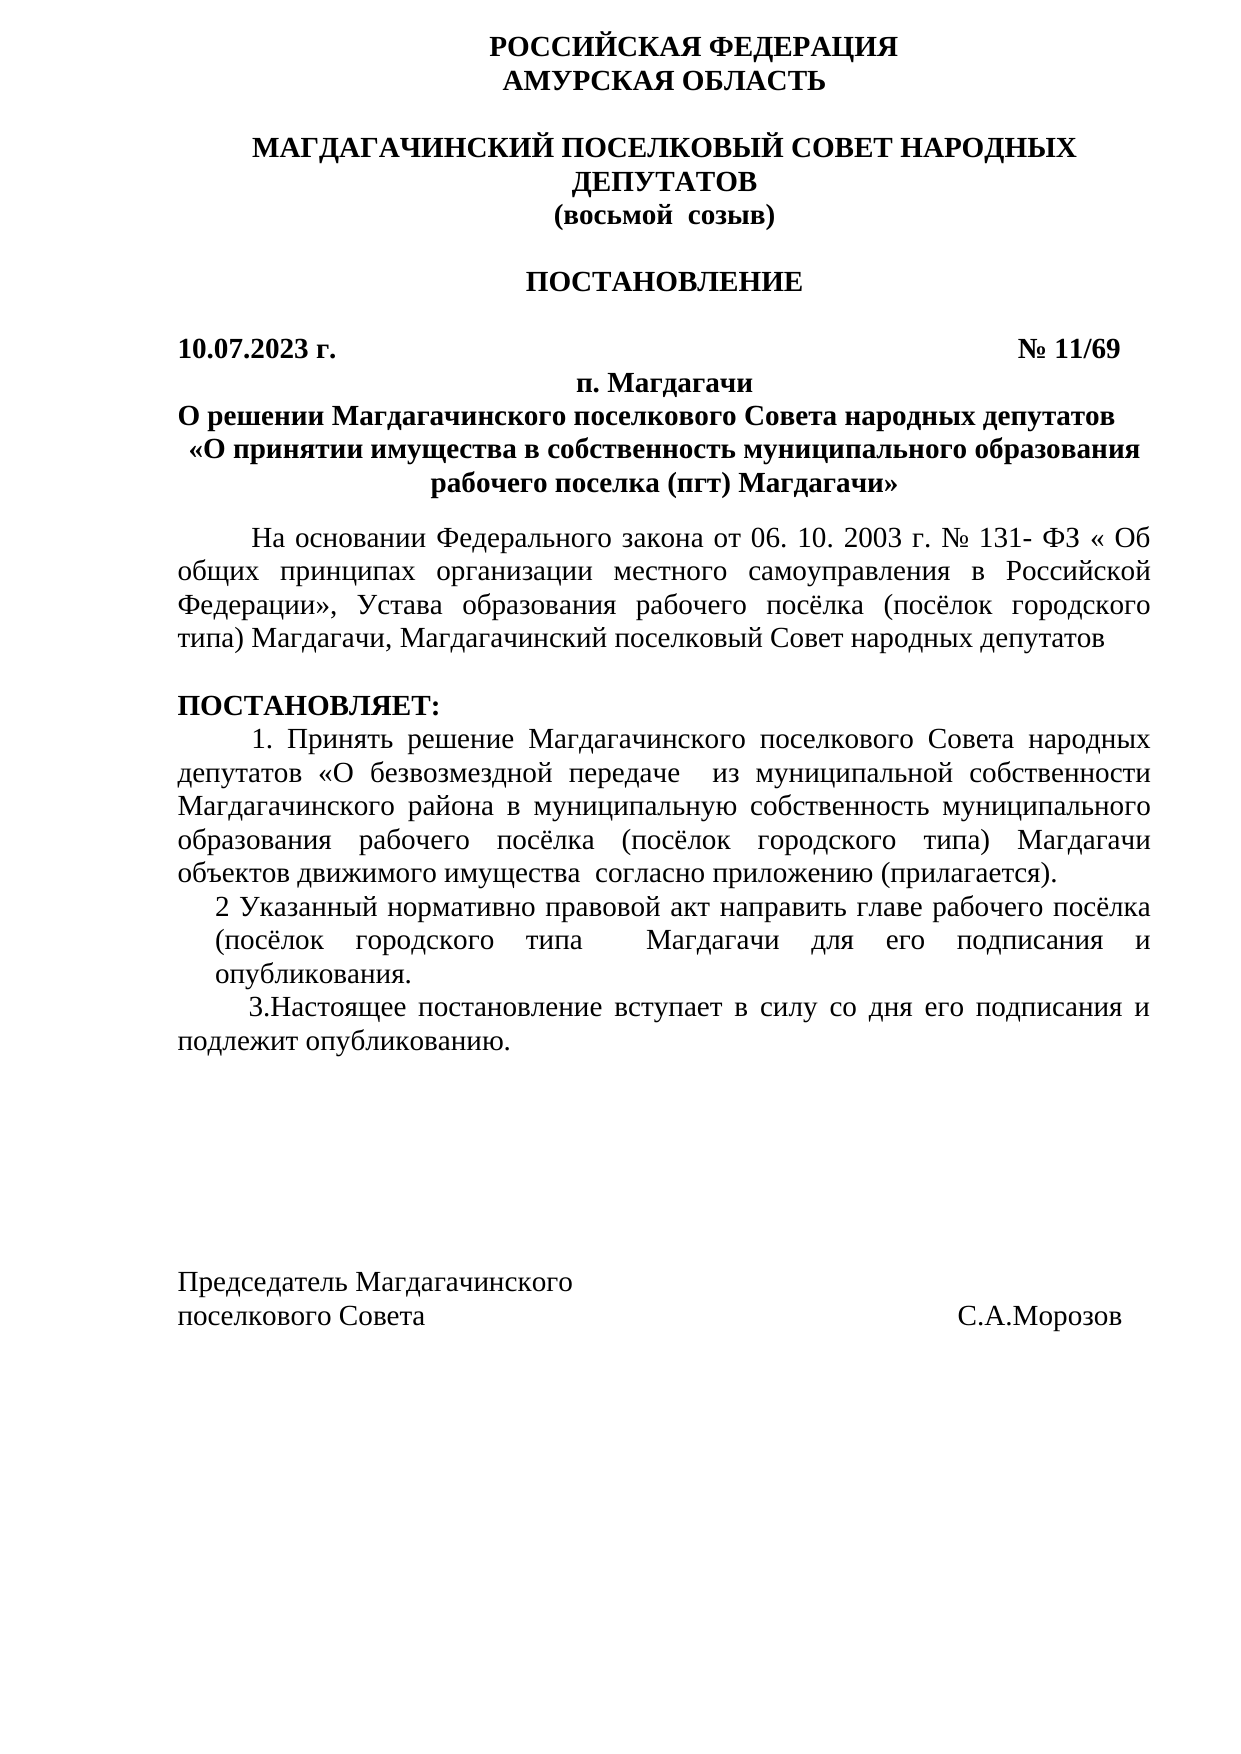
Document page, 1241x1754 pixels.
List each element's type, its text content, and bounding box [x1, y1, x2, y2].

text 10.07.2023 г. № 11/69 [177, 331, 1152, 365]
text РОССИЙСКАЯ ФЕДЕРАЦИЯ [177, 29, 1152, 63]
text 3.Настоящее постановление вступает в силу со дня его подписания и подлежит опубликованию. [177, 989, 1152, 1057]
text (восьмой созыв) [177, 197, 1152, 231]
text На основании Федерального закона от 06. 10. 2003 г. № 131- ФЗ « Об общих принципах организации местного самоуправления в Российской Федерации», Устава образования рабочего посёлка (посёлок городского типа) Магдагачи, Магдагачинский поселковый Совет народных депутатов [177, 520, 1152, 654]
text «О принятии имущества в собственность муниципального образования рабочего поселка (пгт) Магдагачи» [177, 432, 1152, 499]
text Председатель Магдагачинского [177, 1264, 1152, 1298]
text п. Магдагачи [177, 365, 1152, 398]
text 2 Указанный нормативно правовой акт направить главе рабочего посёлка (посёлок городского типа Магдагачи для его подписания и опубликования. [215, 889, 1152, 989]
text 1. Принять решение Магдагачинского поселкового Совета народных депутатов «О безвозмездной передаче из муниципальной собственности Магдагачинского района в муниципальную собственность муниципального образования рабочего посёлка (посёлок городского типа) Магдагачи объектов движимого имущества согласно приложению (прилагается). [177, 721, 1152, 889]
text АМУРСКАЯ ОБЛАСТЬ [177, 63, 1152, 97]
text О решении Магдагачинского поселкового Совета народных депутатов [177, 398, 1152, 432]
text ПОСТАНОВЛЕНИЕ [177, 264, 1152, 298]
text поселкового Совета С.А.Морозов [177, 1298, 1152, 1331]
text ПОСТАНОВЛЯЕТ: [177, 688, 1152, 721]
text МАГДАГАЧИНСКИЙ ПОСЕЛКОВЫЙ СОВЕТ НАРОДНЫХ ДЕПУТАТОВ [177, 130, 1152, 197]
